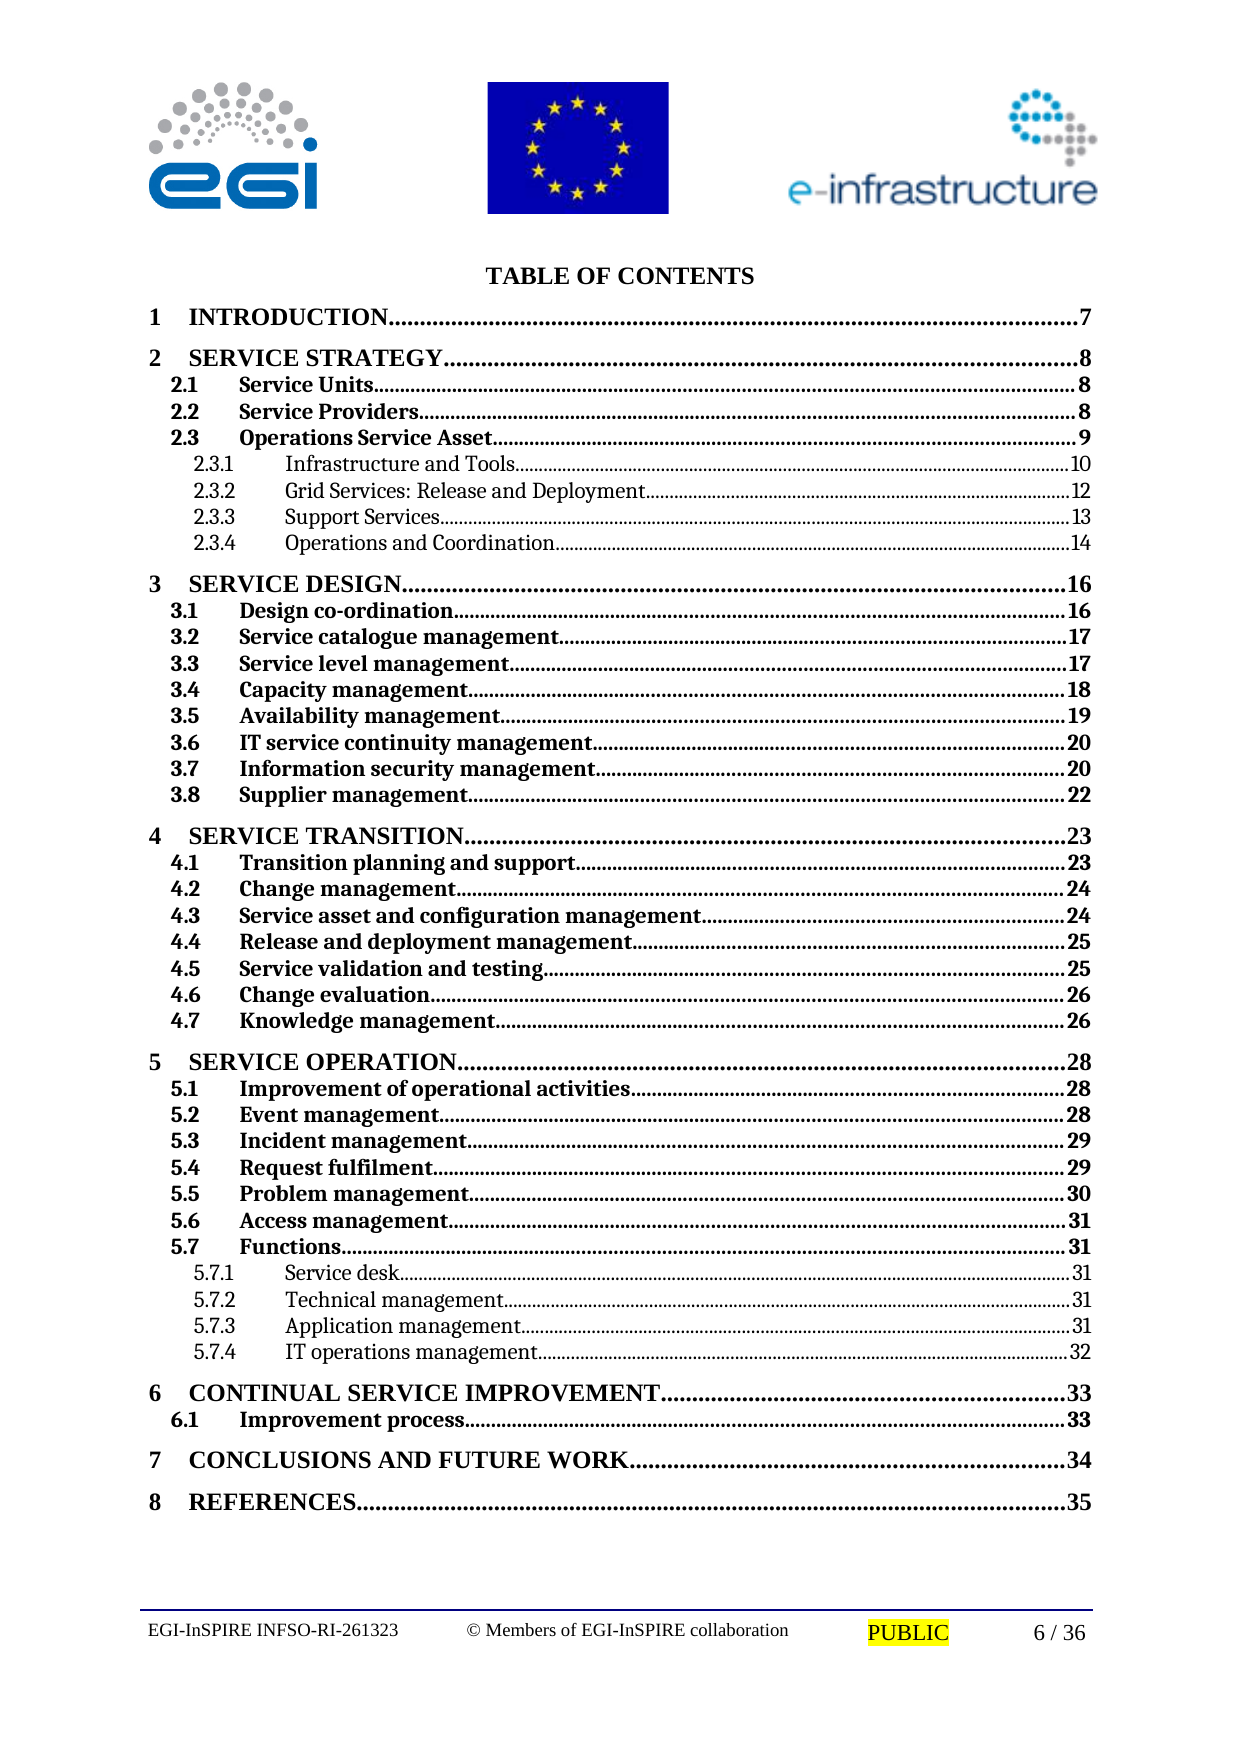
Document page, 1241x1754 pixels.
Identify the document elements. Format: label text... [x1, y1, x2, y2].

text 5 Service Operation 28 [148, 1047, 1092, 1076]
text 6.1 Improvement process 33 [171, 1407, 1092, 1433]
text 5.7 Functions 31 [171, 1234, 1092, 1260]
text 2.3.4 Operations and Coordination 14 [193, 530, 1092, 557]
text 3.2 Service catalogue management 17 [171, 624, 1092, 651]
text 4 Service Transition 23 [148, 821, 1092, 850]
text 2.3.1 Infrastructure and Tools 10 [193, 451, 1092, 477]
text 5.5 Problem management 30 [171, 1181, 1092, 1207]
text 3.6 IT service continuity management 20 [171, 729, 1092, 756]
text 5.2 Event management 28 [171, 1102, 1092, 1128]
text 3.1 Design co-ordination 16 [171, 598, 1092, 624]
text 5.4 Request fulfilment 29 [171, 1155, 1092, 1181]
text 4.1 Transition planning and support 23 [171, 850, 1092, 876]
text 3.4 Capacity management 18 [171, 677, 1092, 703]
text 2 Service Strategy 8 [148, 343, 1092, 372]
text 5.7.2 Technical management 31 [193, 1286, 1092, 1313]
text 5.3 Incident management 29 [171, 1128, 1092, 1155]
text 4.7 Knowledge management 26 [171, 1008, 1092, 1034]
text 3.3 Service level management 17 [171, 651, 1092, 677]
picture [781, 82, 1106, 214]
text 3.5 Availability management 19 [171, 703, 1092, 729]
text 3 Service Design 16 [148, 569, 1092, 598]
text 5.7.3 Application management 31 [193, 1313, 1092, 1339]
text TABLE OF CONTENTS [148, 261, 1092, 289]
text 5.1 Improvement of operational activities 28 [171, 1076, 1092, 1102]
text 2.3.2 Grid Services: Release and Deployment 12 [193, 477, 1092, 504]
picture [147, 82, 319, 211]
text 5.7.1 Service desk 31 [193, 1260, 1092, 1286]
text 4.3 Service asset and configuration management 24 [171, 903, 1092, 929]
text 4.5 Service validation and testing 25 [171, 955, 1092, 982]
text 5.7.4 IT operations management 32 [193, 1339, 1092, 1366]
text 6 Continual Service Improvement 33 [148, 1378, 1092, 1407]
text 1 Introduction 7 [148, 302, 1092, 331]
text 4.6 Change evaluation 26 [171, 982, 1092, 1008]
text 3.8 Supplier management 22 [171, 782, 1092, 809]
text 4.2 Change management 24 [171, 876, 1092, 903]
picture [487, 82, 669, 214]
text 2.1 Service Units 8 [171, 372, 1092, 398]
text 7 Conclusions and Future Work 34 [148, 1446, 1092, 1474]
text 4.4 Release and deployment management 25 [171, 929, 1092, 955]
text 8 References 35 [148, 1487, 1092, 1516]
text 2.3.3 Support Services 13 [193, 504, 1092, 530]
text 2.3 Operations Service Asset 9 [171, 425, 1092, 451]
text 2.2 Service Providers 8 [171, 398, 1092, 425]
text 3.7 Information security management 20 [171, 756, 1092, 782]
text 5.6 Access management 31 [171, 1207, 1092, 1234]
